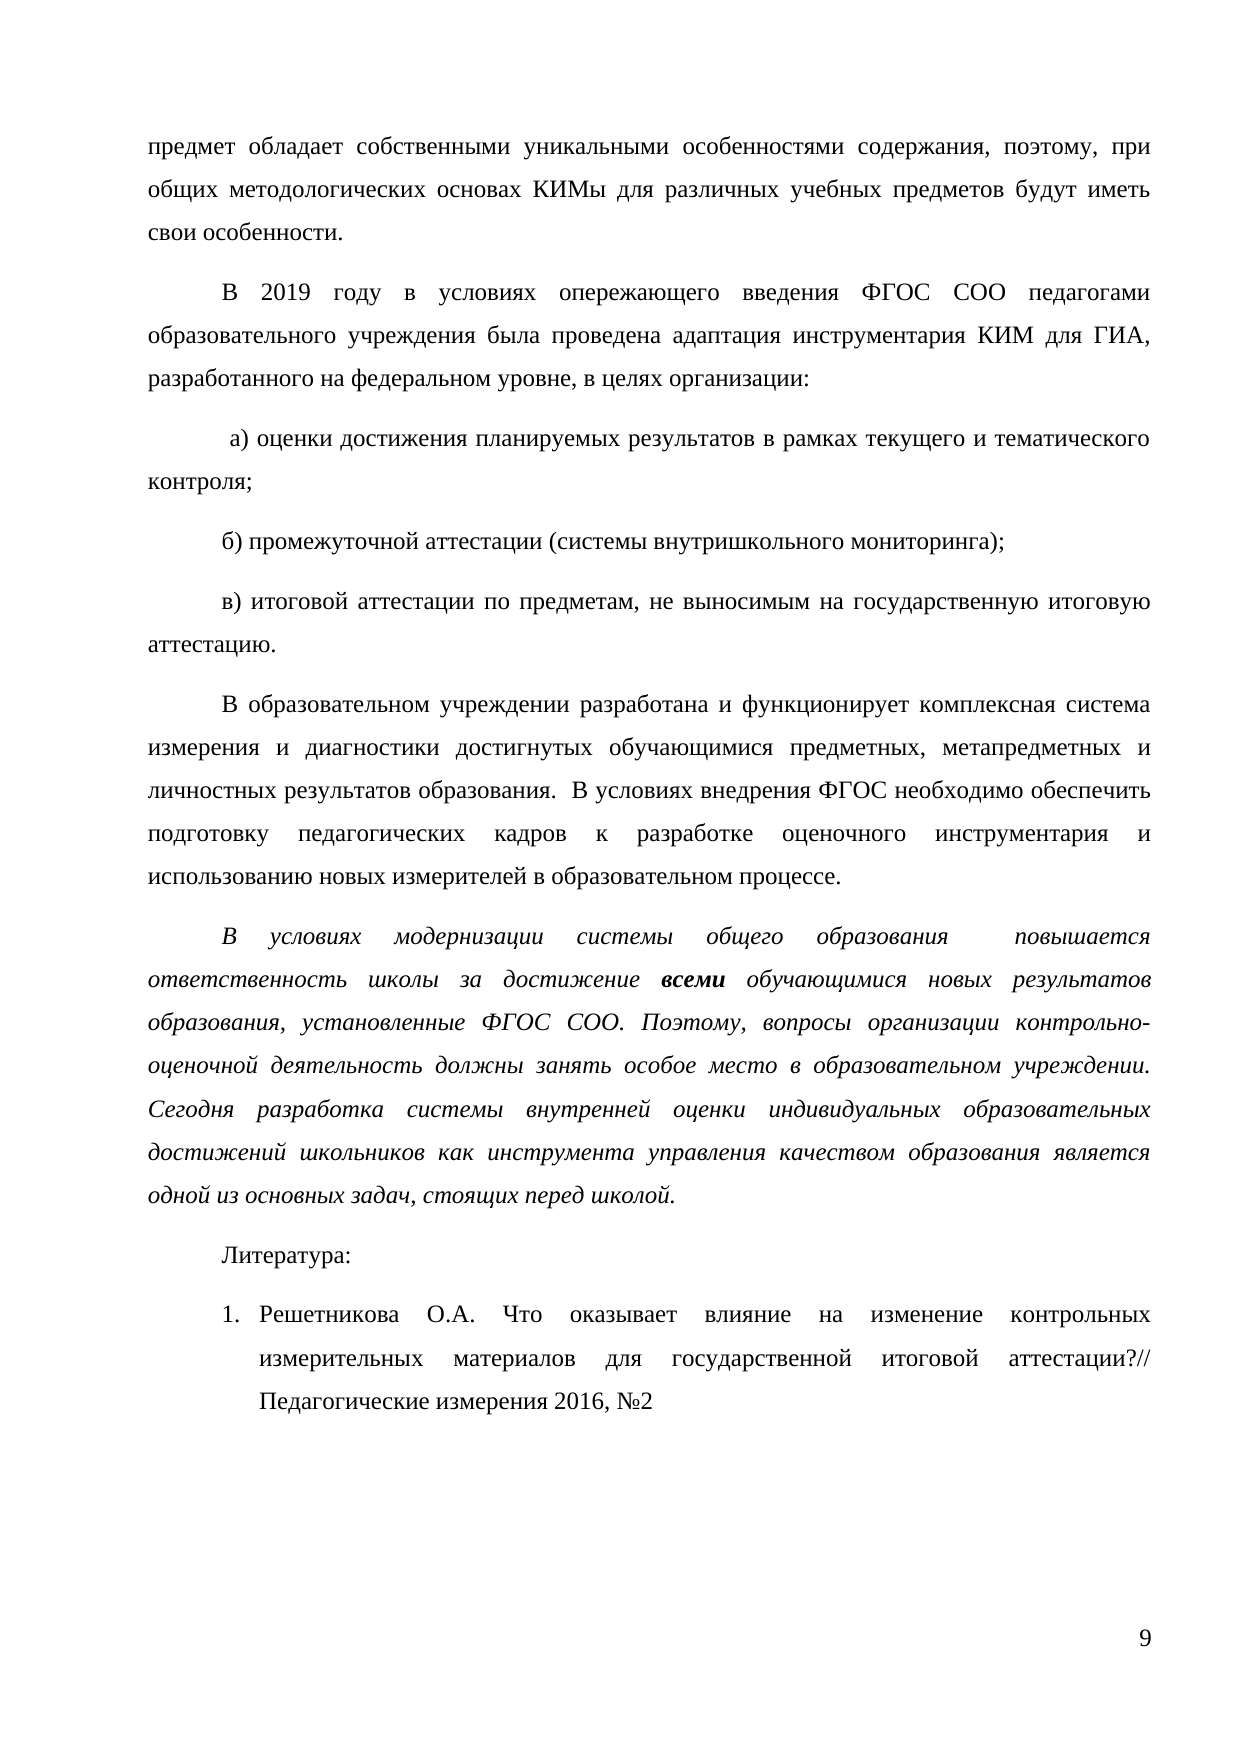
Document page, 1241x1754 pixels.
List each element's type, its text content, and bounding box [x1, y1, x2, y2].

text В образовательном учреждении разработана и функционирует комплексная система измерения и диагностики достигнутых обучающимися предметных, метапредметных и личностных результатов образования. В условиях внедрения ФГОС необходимо обеспечить подготовку педагогических кадров к разработке оценочного инструментария и использованию новых измерителей в образовательном процессе. [148, 689, 1152, 890]
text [148, 131, 1152, 246]
list Решетникова О.А. Что оказывает влияние на изменение контрольных измерительных материалов для государственной итоговой аттестации?// Педагогические измерения 2016, №2 [221, 1299, 1152, 1414]
text В условиях модернизации системы общего образования повышается ответственность школы за достижение всеми обучающимися новых результатов образования, установленные ФГОС СОО. Поэтому, вопросы организации контрольно-оценочной деятельность должны занять особое место в образовательном учреждении. Сегодня разработка системы внутренней оценки индивидуальных образовательных достижений школьников как инструмента управления качеством образования является одной из основных задач, стоящих перед школой. [148, 921, 1152, 1209]
text В 2019 году в условиях опережающего введения ФГОС СОО педагогами образовательного учреждения была проведена адаптация инструментария КИМ для ГИА, разработанного на федеральном уровне, в целях организации: [148, 277, 1152, 392]
text а) оценки достижения планируемых результатов в рамках текущего и тематического контроля; [148, 423, 1152, 495]
text Литература: [148, 1240, 1152, 1268]
text в) итоговой аттестации по предметам, не выносимым на государственную итоговую аттестацию. [148, 586, 1152, 658]
text б) промежуточной аттестации (системы внутришкольного мониторинга); [148, 526, 1152, 555]
